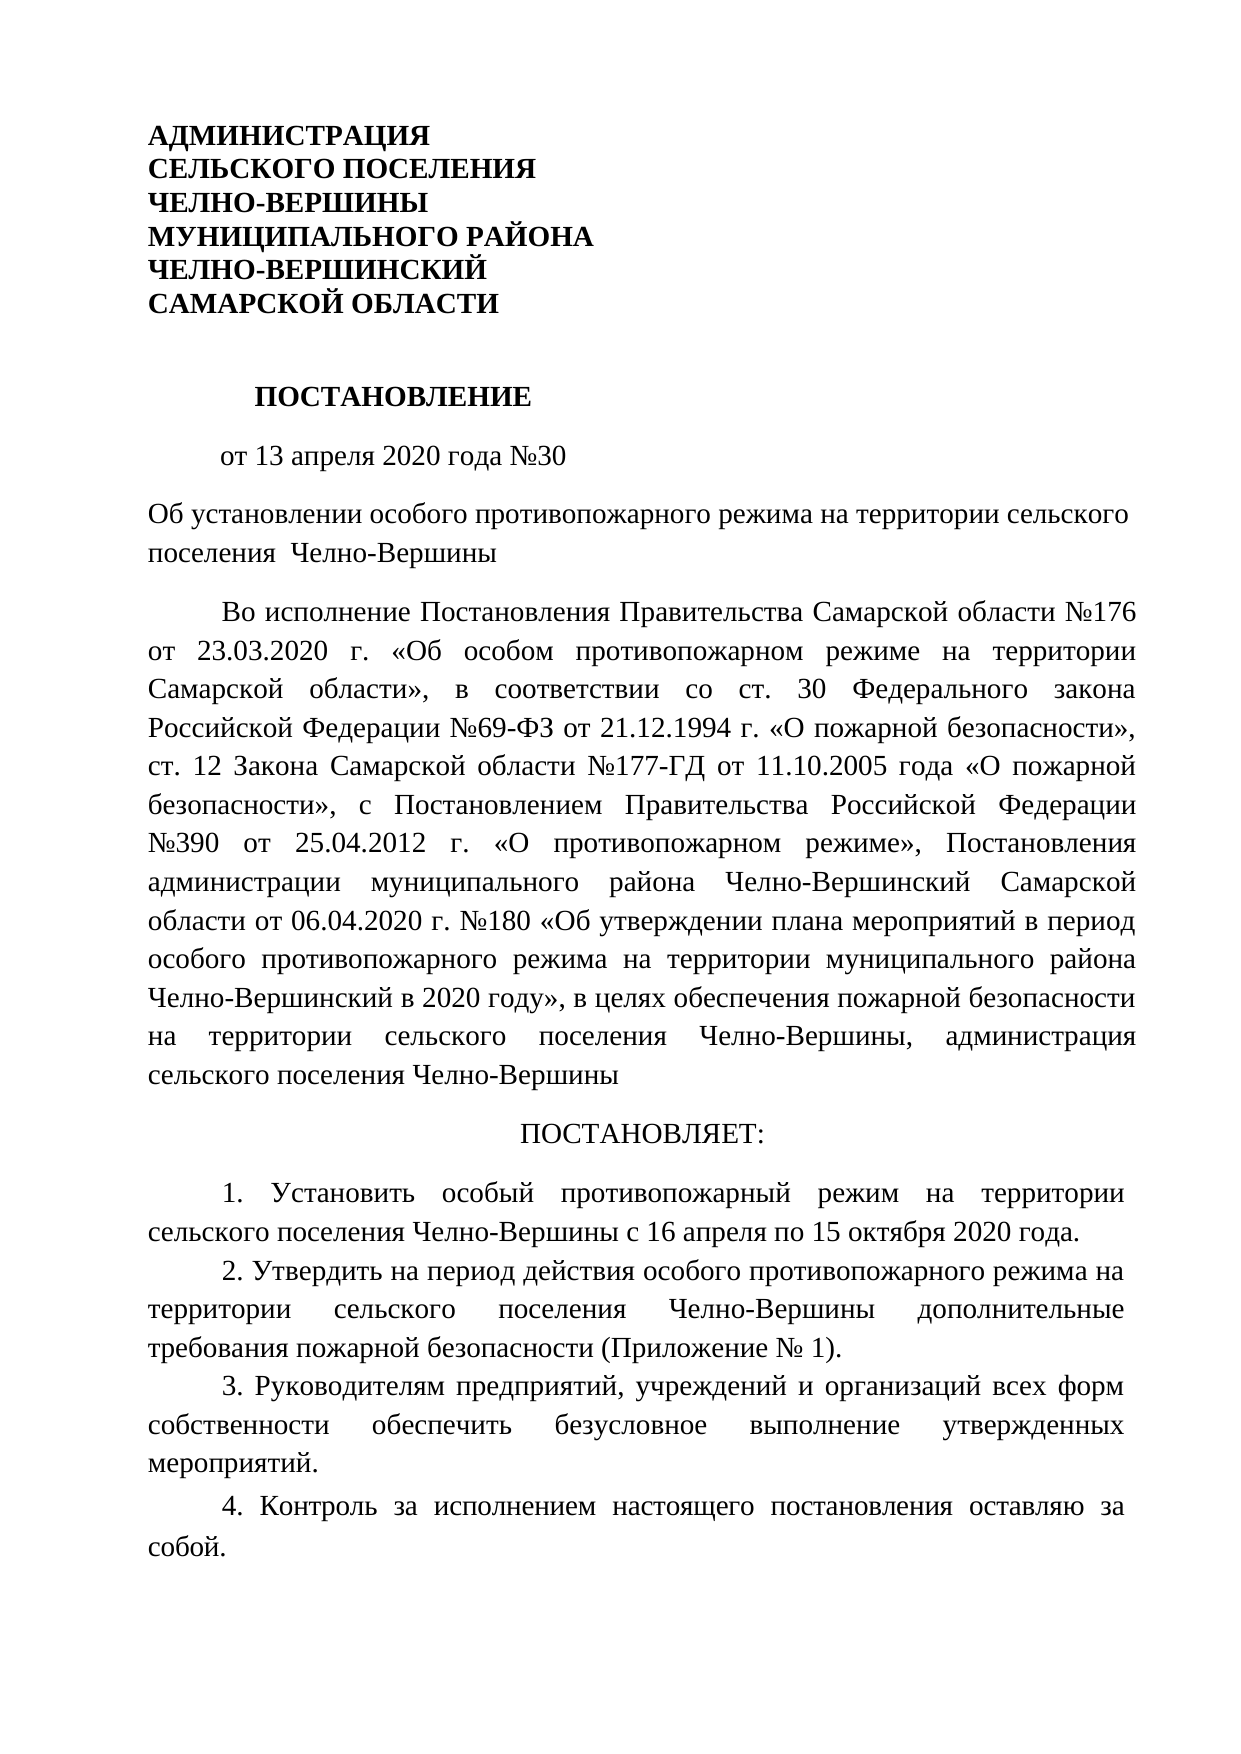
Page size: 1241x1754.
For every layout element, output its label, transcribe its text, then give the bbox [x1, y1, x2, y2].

text 2. Утвердить на период действия особого противопожарного режима на территории сельского поселения Челно-Вершины дополнительные требования пожарной безопасности (Приложение № 1). [148, 1253, 1125, 1363]
text 4. Контроль за исполнением настоящего постановления оставляю за собой. [148, 1486, 1125, 1563]
text Во исполнение Постановления Правительства Самарской области №176 от 23.03.2020 г. «Об особом противопожарном режиме на территории Самарской области», в соответствии со ст. 30 Федерального закона Российской Федерации №69-ФЗ от 21.12.1994 г. «О пожарной безопасности», ст. 12 Закона Самарской области №177-ГД от 11.10.2005 года «О пожарной безопасности», с Постановлением Правительства Российской Федерации №390 от 25.04.2012 г. «О противопожарном режиме», Постановления администрации муниципального района Челно-Вершинский Самарской области от 06.04.2020 г. №180 «Об утверждении плана мероприятий в период особого противопожарного режима на территории муниципального района Челно-Вершинский в 2020 году», в целях обеспечения пожарной безопасности на территории сельского поселения Челно-Вершины, администрация сельского поселения Челно-Вершины [148, 594, 1137, 1090]
table_header АДМИНИСТРАЦИЯ СЕЛЬСКОГО ПОСЕЛЕНИЯ ЧЕЛНО-ВЕРШИНЫ МУНИЦИПАЛЬНОГО РАЙОНА ЧЕЛНО-ВЕРШИНСКИЙ САМАРСКОЙ ОБЛАСТИ ПОСТАНОВЛЕНИЕ от 13 апреля 2020 года №30 [136, 118, 650, 496]
text 3. Руководителям предприятий, учреждений и организаций всех форм собственности обеспечить безусловное выполнение утвержденных мероприятий. [148, 1368, 1125, 1479]
text 1. Установить особый противопожарный режим на территории сельского поселения Челно-Вершины с 16 апреля по 15 октября 2020 года. [148, 1176, 1125, 1248]
text ПОСТАНОВЛЯЕТ: [148, 1116, 1137, 1150]
text Об установлении особого противопожарного режима на территории сельского поселения Челно-Вершины [148, 496, 1137, 568]
